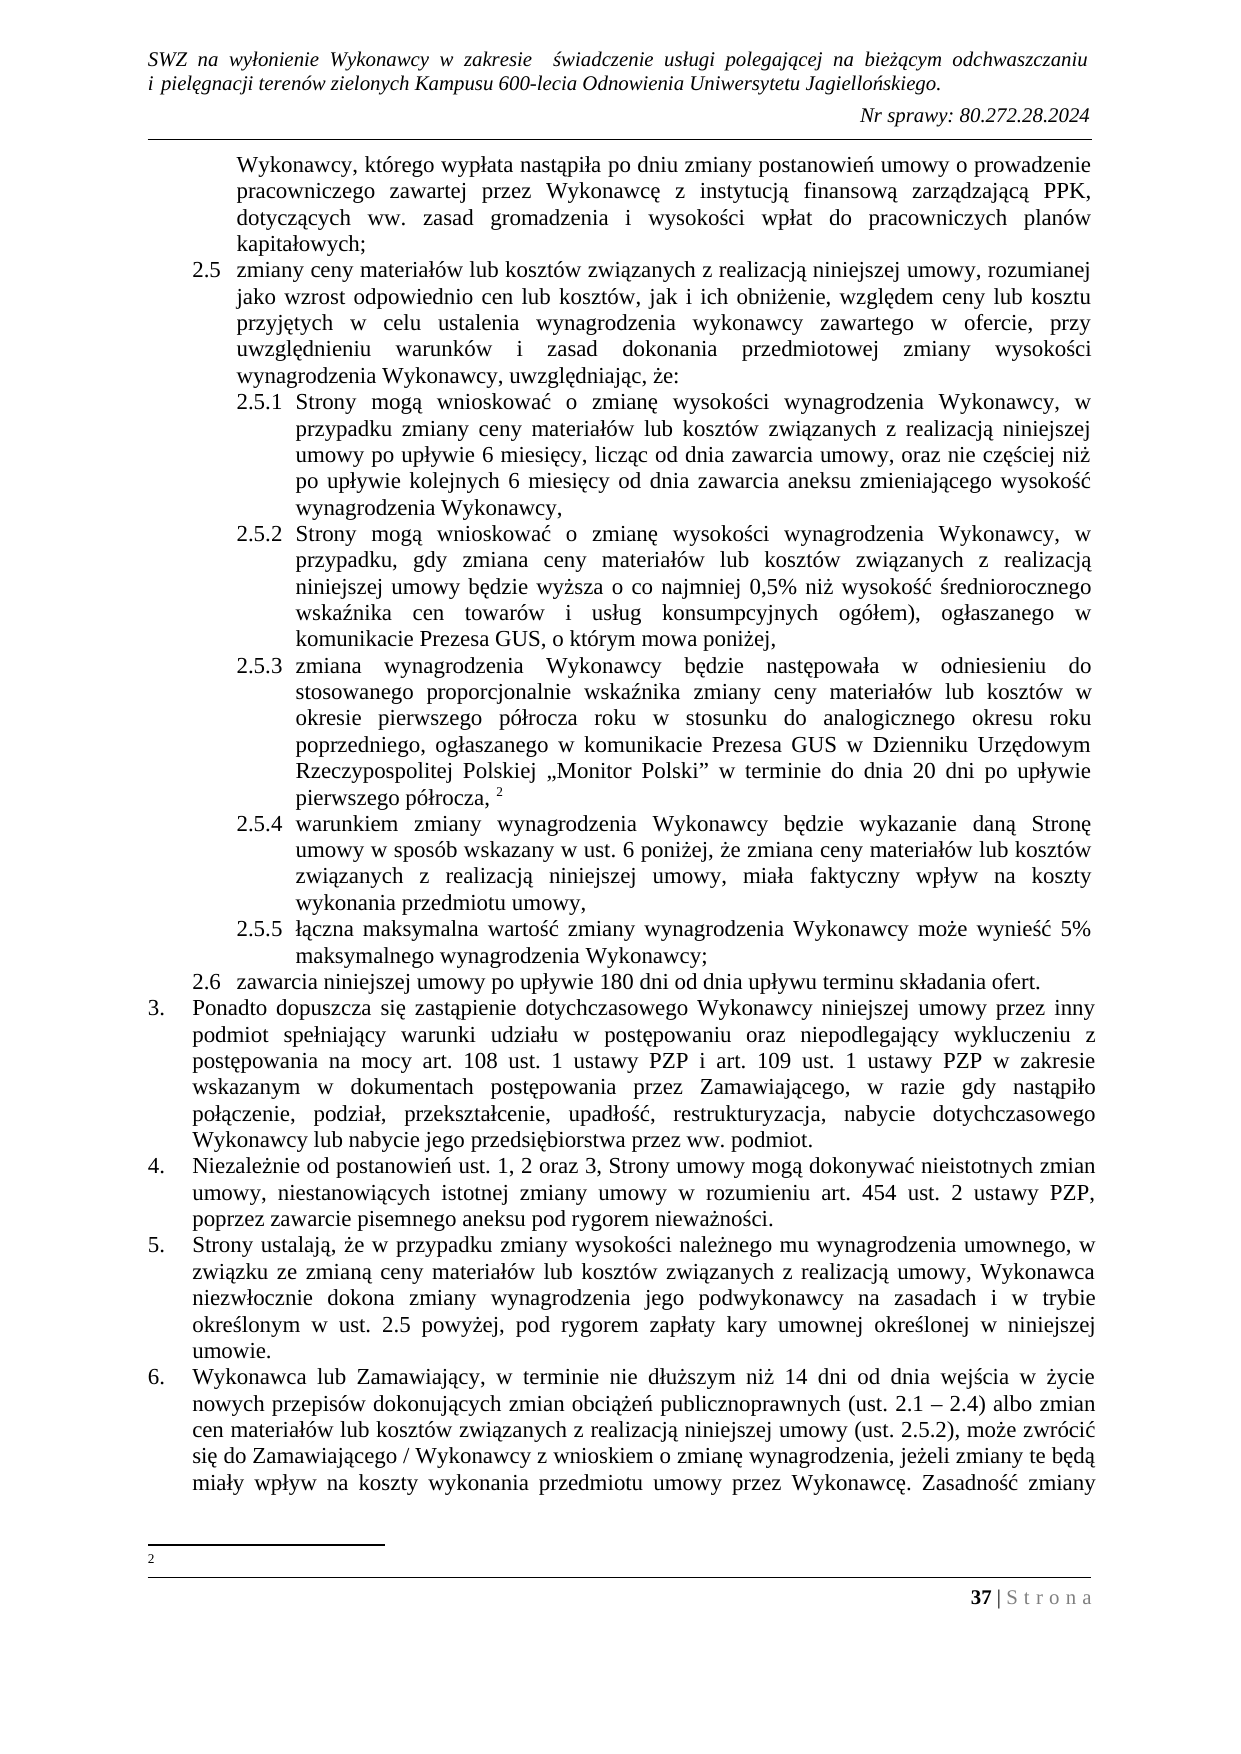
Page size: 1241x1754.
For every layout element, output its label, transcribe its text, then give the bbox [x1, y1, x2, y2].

list zmiana wynagrodzenia Wykonawcy będzie następowała w odniesieniu do stosowanego proporcjonalnie wskaźnika zmiany ceny materiałów lub kosztów w okresie pierwszego półrocza roku w stosunku do analogicznego okresu roku poprzedniego, ogłaszanego w komunikacie Prezesa GUS w Dzienniku Urzędowym Rzeczypospolitej Polskiej „Monitor Polski” w terminie do dnia 20 dni po upływie pierwszego półrocza, [236, 652, 1092, 810]
list łączna maksymalna wartość zmiany wynagrodzenia Wykonawcy może wynieść 5% maksymalnego wynagrodzenia Wykonawcy; [236, 915, 1092, 968]
list Niezależnie od postanowień ust. 1, 2 oraz 3, Strony umowy mogą dokonywać nieistotnych zmian umowy, niestanowiących istotnej zmiany umowy w rozumieniu art. 454 ust. 2 ustawy PZP, poprzez zawarcie pisemnego aneksu pod rygorem nieważności. [148, 1152, 1097, 1232]
list Strony mogą wnioskować o zmianę wysokości wynagrodzenia Wykonawcy, w przypadku, gdy zmiana ceny materiałów lub kosztów związanych z realizacją niniejszej umowy będzie wyższa o co najmniej 0,5% niż wysokość średniorocznego wskaźnika cen towarów i usług konsumpcyjnych ogółem), ogłaszanego w komunikacie Prezesa GUS, o którym mowa poniżej, [236, 520, 1092, 652]
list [148, 1363, 1097, 1495]
list warunkiem zmiany wynagrodzenia Wykonawcy będzie wykazanie daną Stronę umowy w sposób wskazany w ust. 6 poniżej, że zmiana ceny materiałów lub kosztów związanych z realizacją niniejszej umowy, miała faktyczny wpływ na koszty wykonania przedmiotu umowy, [236, 810, 1092, 915]
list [192, 151, 1092, 256]
list zawarcia niniejszej umowy po upływie 180 dni od dnia upływu terminu składania ofert. [192, 968, 1092, 994]
list Strony ustalają, że w przypadku zmiany wysokości należnego mu wynagrodzenia umownego, w związku ze zmianą ceny materiałów lub kosztów związanych z realizacją umowy, Wykonawca niezwłocznie dokona zmiany wynagrodzenia jego podwykonawcy na zasadach i w trybie określonym w ust. 2.5 powyżej, pod rygorem zapłaty kary umownej określonej w niniejszej umowie. [148, 1232, 1097, 1363]
list zmiany ceny materiałów lub kosztów związanych z realizacją niniejszej umowy, rozumianej jako wzrost odpowiednio cen lub kosztów, jak i ich obniżenie, względem ceny lub kosztu przyjętych w celu ustalenia wynagrodzenia wykonawcy zawartego w ofercie, przy uwzględnieniu warunków i zasad dokonania przedmiotowej zmiany wysokości wynagrodzenia Wykonawcy, uwzględniając, że: [192, 256, 1092, 388]
list Ponadto dopuszcza się zastąpienie dotychczasowego Wykonawcy niniejszej umowy przez inny podmiot spełniający warunki udziału w postępowaniu oraz niepodlegający wykluczeniu z postępowania na mocy art. 108 ust. 1 ustawy PZP i art. 109 ust. 1 ustawy PZP w zakresie wskazanym w dokumentach postępowania przez Zamawiającego, w razie gdy nastąpiło połączenie, podział, przekształcenie, upadłość, restrukturyzacja, nabycie dotychczasowego Wykonawcy lub nabycie jego przedsiębiorstwa przez ww. podmiot. [148, 994, 1097, 1152]
list Strony mogą wnioskować o zmianę wysokości wynagrodzenia Wykonawcy, w przypadku zmiany ceny materiałów lub kosztów związanych z realizacją niniejszej umowy po upływie 6 miesięcy, licząc od dnia zawarcia umowy, oraz nie częściej niż po upływie kolejnych 6 miesięcy od dnia zawarcia aneksu zmieniającego wysokość wynagrodzenia Wykonawcy, [236, 388, 1092, 520]
